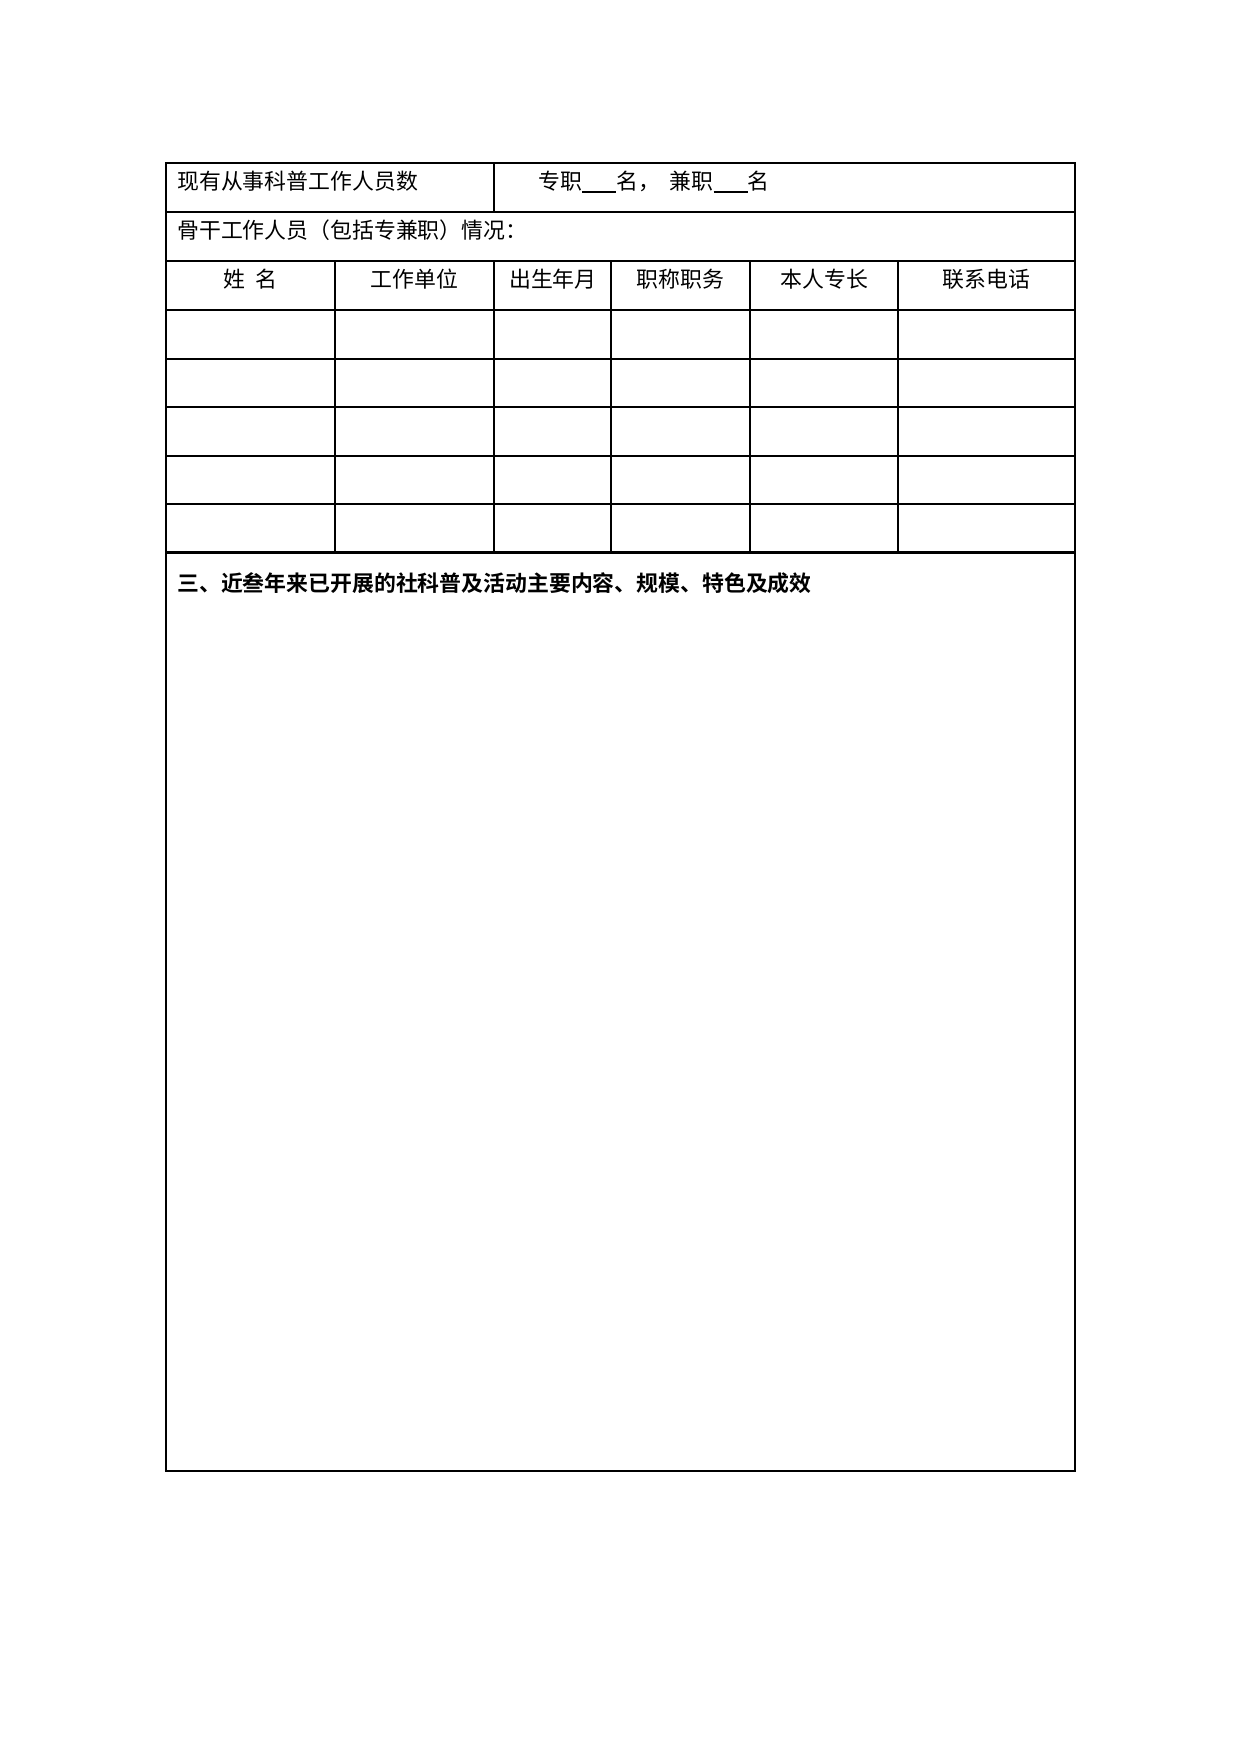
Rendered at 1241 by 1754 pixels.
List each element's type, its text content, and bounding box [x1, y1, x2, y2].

table_cell [167, 408, 334, 454]
table_cell [167, 360, 334, 406]
table_cell [336, 311, 493, 358]
table_cell 现有从事科普工作人员数 [167, 164, 493, 211]
table_cell 工作单位 [336, 262, 493, 309]
table_cell [899, 311, 1074, 358]
table_cell [899, 360, 1074, 406]
table_cell 职称职务 [612, 262, 749, 309]
table_cell 出生年月 [495, 262, 610, 309]
table_cell [612, 505, 749, 551]
table_cell [167, 457, 334, 503]
table_cell [612, 408, 749, 454]
table_cell [612, 360, 749, 406]
table_cell [751, 311, 897, 358]
table_cell 专职 名， 兼职 名 [495, 164, 1074, 211]
table_cell [495, 408, 610, 454]
table_cell [495, 360, 610, 406]
table_cell 联系电话 [899, 262, 1074, 309]
table_cell [612, 457, 749, 503]
table_cell [336, 457, 493, 503]
table_cell [751, 360, 897, 406]
table_cell [336, 360, 493, 406]
table_cell [336, 408, 493, 454]
table_cell [167, 505, 334, 551]
table_cell [899, 408, 1074, 454]
table_cell [751, 457, 897, 503]
table_cell [495, 311, 610, 358]
table_cell [336, 505, 493, 551]
table_cell [751, 408, 897, 454]
table_cell [751, 505, 897, 551]
table_cell 本人专长 [751, 262, 897, 309]
table_cell [899, 457, 1074, 503]
table_cell 三、近叁年来已开展的社科普及活动主要内容、规模、特色及成效 [167, 554, 1074, 1470]
table_cell [899, 505, 1074, 551]
table_cell [167, 311, 334, 358]
table_cell 骨干工作人员（包括专兼职）情况： [167, 213, 1074, 260]
table_cell [495, 457, 610, 503]
table_cell [612, 311, 749, 358]
table_cell 姓 名 [167, 262, 334, 309]
table_cell [495, 505, 610, 551]
